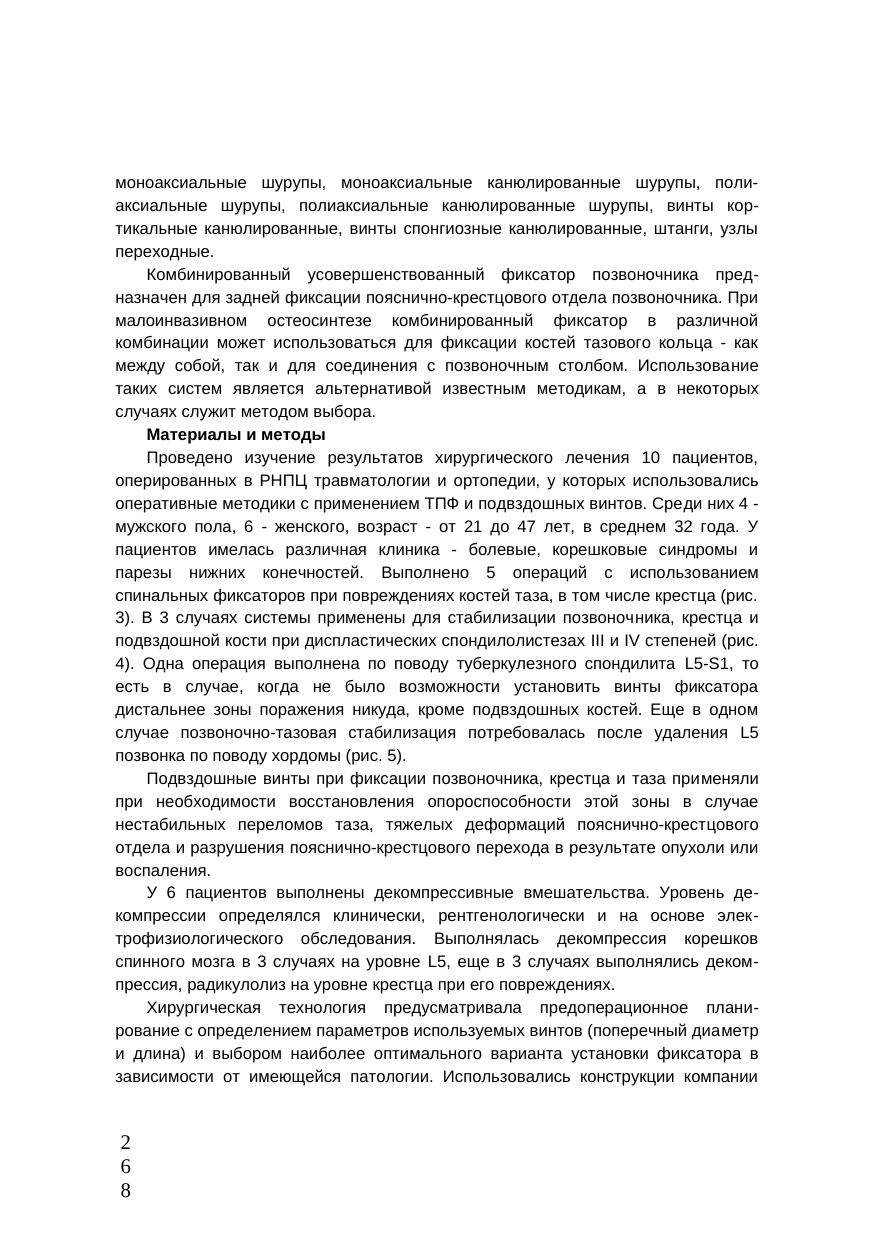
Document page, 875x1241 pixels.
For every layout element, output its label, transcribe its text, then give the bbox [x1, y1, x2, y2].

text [115, 173, 759, 261]
text Проведено изучение результатов хирургического лечения 10 пациентов, оперированных в РНПЦ травматологии и ортопедии, у которых использовались оперативные методики с применением ТПФ и подвздошных винтов. Среди них 4 - мужского пола, 6 - женского, возраст - от 21 до 47 лет, в среднем 32 года. У пациентов имелась различная клиника - болевые, корешковые синдромы и парезы нижних конечностей. Выполнено 5 операций с использованием спинальных фиксаторов при повреждениях костей таза, в том числе крестца (рис. 3). В 3 случаях системы применены для стабилизации позвоночника, крестца и подвздошной кости при диспластических спондилолистезах III и IV степеней (рис. 4). Одна операция выполнена по поводу туберкулезного спондилита L5-S1, то есть в случае, когда не было возможности установить винты фиксатора дистальнее зоны поражения никуда, кроме подвздошных костей. Еще в одном случае позвоночно-тазовая стабилизация потребовалась после удаления L5 позвонка по поводу хордомы (рис. 5). [115, 448, 759, 765]
text Материалы и методы [115, 425, 759, 444]
text Комбинированный усовершенствованный фиксатор позвоночника предназначен для задней фиксации пояснично-крестцового отдела позвоночника. При малоинвазивном остеосинтезе комбинированный фиксатор в различной комбинации может использоваться для фиксации костей тазового кольца - как между собой, так и для соединения с позвоночным столбом. Использование таких систем является альтернативой известным методикам, а в некоторых случаях служит методом выбора. [115, 264, 759, 421]
text Подвздошные винты при фиксации позвоночника, крестца и таза применяли при необходимости восстановления опороспособности этой зоны в случае нестабильных переломов таза, тяжелых деформаций пояснично-крестцового отдела и разрушения пояснично-крестцового перехода в результате опухоли или воспаления. [115, 769, 759, 879]
text У 6 пациентов выполнены декомпрессивные вмешательства. Уровень декомпрессии определялся клинически, рентгенологически и на основе электрофизиологического обследования. Выполнялась декомпрессия корешков спинного мозга в 3 случаях на уровне L5, еще в 3 случаях выполнялись декомпрессия, радикулолиз на уровне крестца при его повреждениях. [115, 883, 759, 994]
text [115, 998, 759, 1086]
